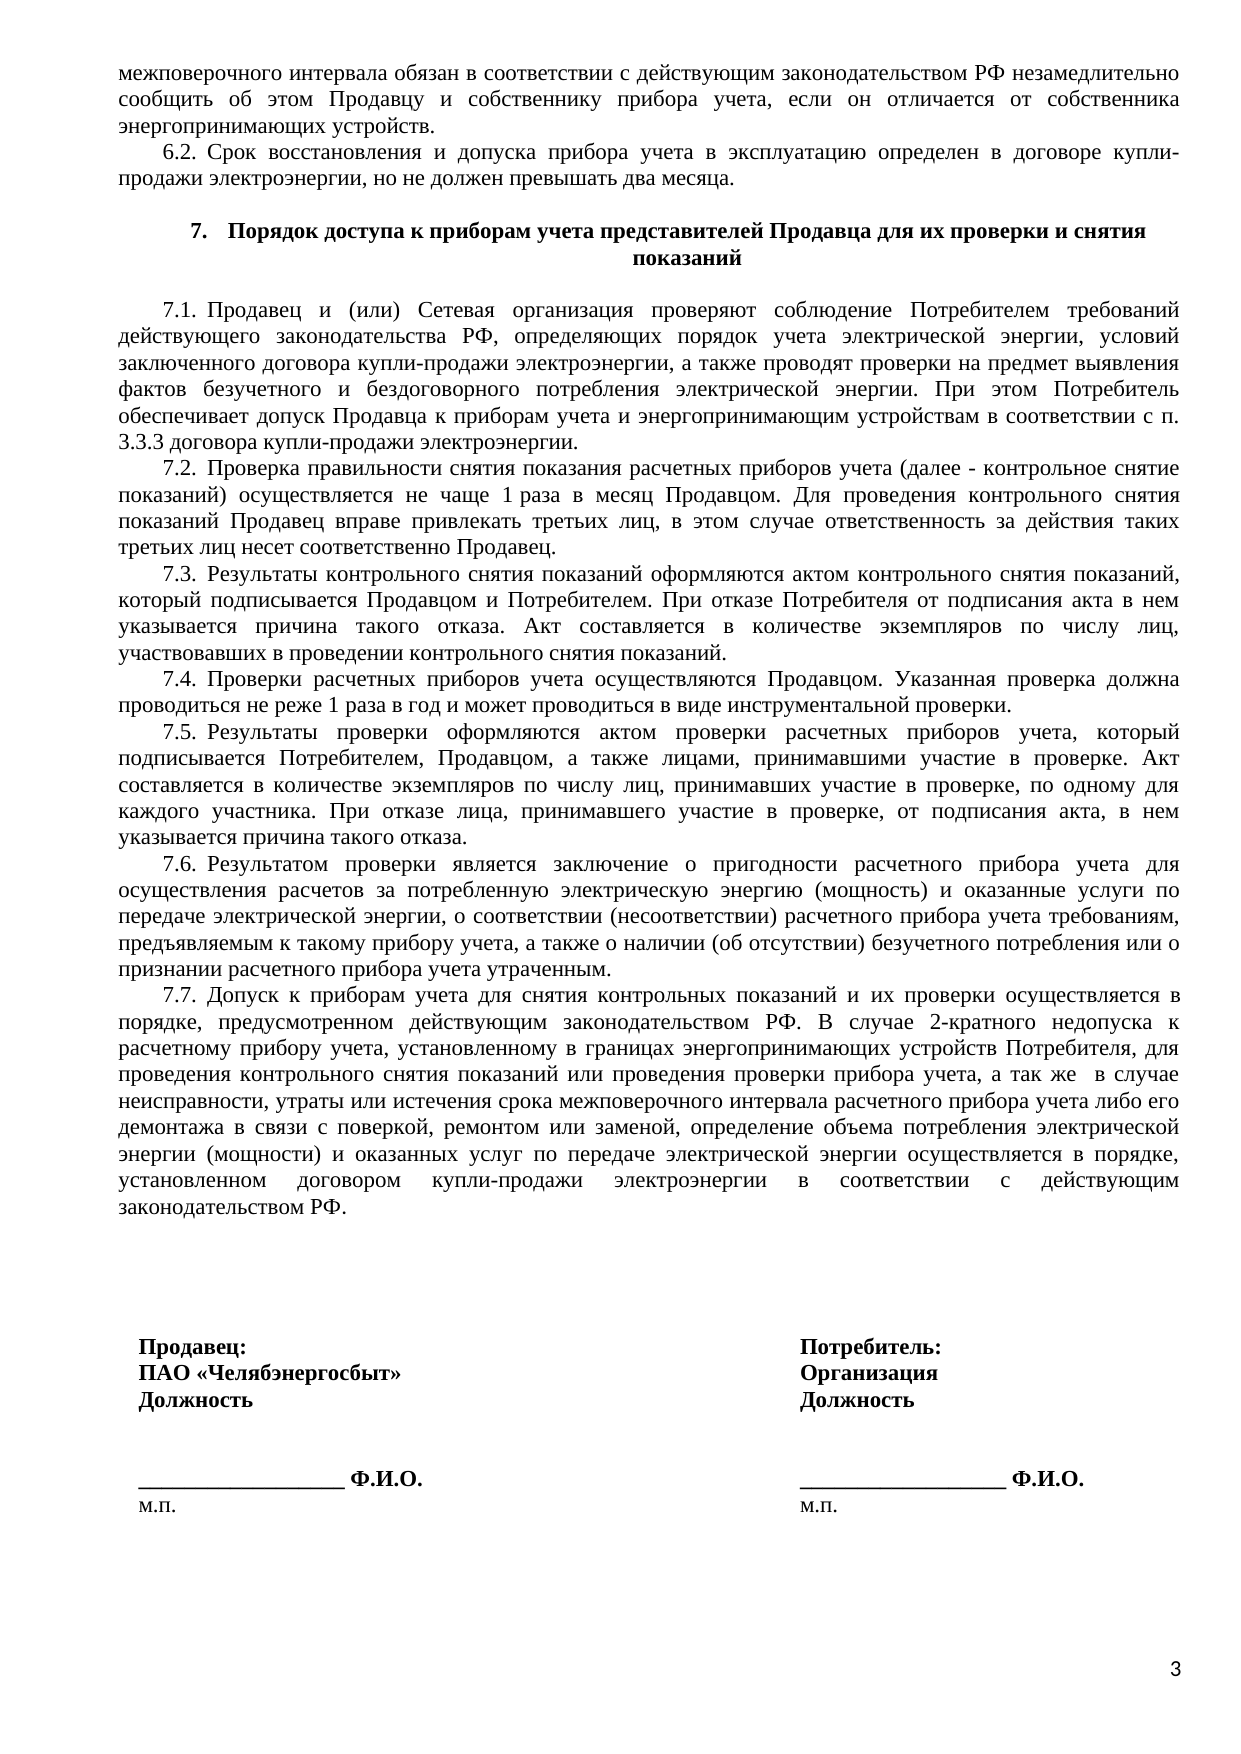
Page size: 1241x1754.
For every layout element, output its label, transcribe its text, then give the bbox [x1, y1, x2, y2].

list Результатом проверки является заключение о пригодности расчетного прибора учета для осуществления расчетов за потребленную электрическую энергию (мощность) и оказанные услуги по передаче электрической энергии, о соответствии (несоответствии) расчетного прибора учета требованиям, предъявляемым к такому прибору учета, а также о наличии (об отсутствии) безучетного потребления или о признании расчетного прибора учета утраченным. [118, 850, 1181, 981]
table_header Потребитель: Организация Должность __________________ Ф.И.О. м.п. [751, 1333, 1172, 1552]
list Продавец и (или) Сетевая организация проверяют соблюдение Потребителем требований действующего законодательства РФ, определяющих порядок учета электрической энергии, условий заключенного договора купли-продажи электроэнергии, а также проводят проверки на предмет выявления фактов безучетного и бездоговорного потребления электрической энергии. При этом Потребитель обеспечивает допуск Продавца к приборам учета и энергопринимающим устройствам в соответствии с п. 3.3.3 договора купли-продажи электроэнергии. [118, 296, 1181, 454]
list Проверки расчетных приборов учета осуществляются Продавцом. Указанная проверка должна проводиться не реже 1 раза в год и может проводиться в виде инструментальной проверки. [118, 665, 1181, 718]
list Результаты контрольного снятия показаний оформляются актом контрольного снятия показаний, который подписывается Продавцом и Потребителем. При отказе Потребителя от подписания акта в нем указывается причина такого отказа. Акт составляется в количестве экземпляров по числу лиц, участвовавших в проведении контрольного снятия показаний. [118, 560, 1181, 665]
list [118, 59, 1181, 138]
table_header Продавец: ПАО «Челябэнергосбыт» Должность __________________ Ф.И.О. м.п. [127, 1333, 751, 1552]
list Проверка правильности снятия показания расчетных приборов учета (далее - контрольное снятие показаний) осуществляется не чаще 1 раза в месяц Продавцом. Для проведения контрольного снятия показаний Продавец вправе привлекать третьих лиц, в этом случае ответственность за действия таких третьих лиц несет соответственно Продавец. [118, 454, 1181, 560]
list Порядок доступа к приборам учета представителей Продавца для их проверки и снятия показаний [156, 217, 1181, 270]
list Результаты проверки оформляются актом проверки расчетных приборов учета, который подписывается Потребителем, Продавцом, а также лицами, принимавшими участие в проверке. Акт составляется в количестве экземпляров по числу лиц, принимавших участие в проверке, по одному для каждого участника. При отказе лица, принимавшего участие в проверке, от подписания акта, в нем указывается причина такого отказа. [118, 718, 1181, 850]
list Срок восстановления и допуска прибора учета в эксплуатацию определен в договоре купли-продажи электроэнергии, но не должен превышать два месяца. [118, 138, 1181, 191]
list Допуск к приборам учета для снятия контрольных показаний и их проверки осуществляется в порядке, предусмотренном действующим законодательством РФ. В случае 2-кратного недопуска к расчетному прибору учета, установленному в границах энергопринимающих устройств Потребителя, для проведения контрольного снятия показаний или проведения проверки прибора учета, а так же в случае неисправности, утраты или истечения срока межповерочного интервала расчетного прибора учета либо его демонтажа в связи с поверкой, ремонтом или заменой, определение объема потребления электрической энергии (мощности) и оказанных услуг по передаче электрической энергии осуществляется в порядке, установленном договором купли-продажи электроэнергии в соответствии с действующим законодательством РФ. [118, 981, 1181, 1220]
